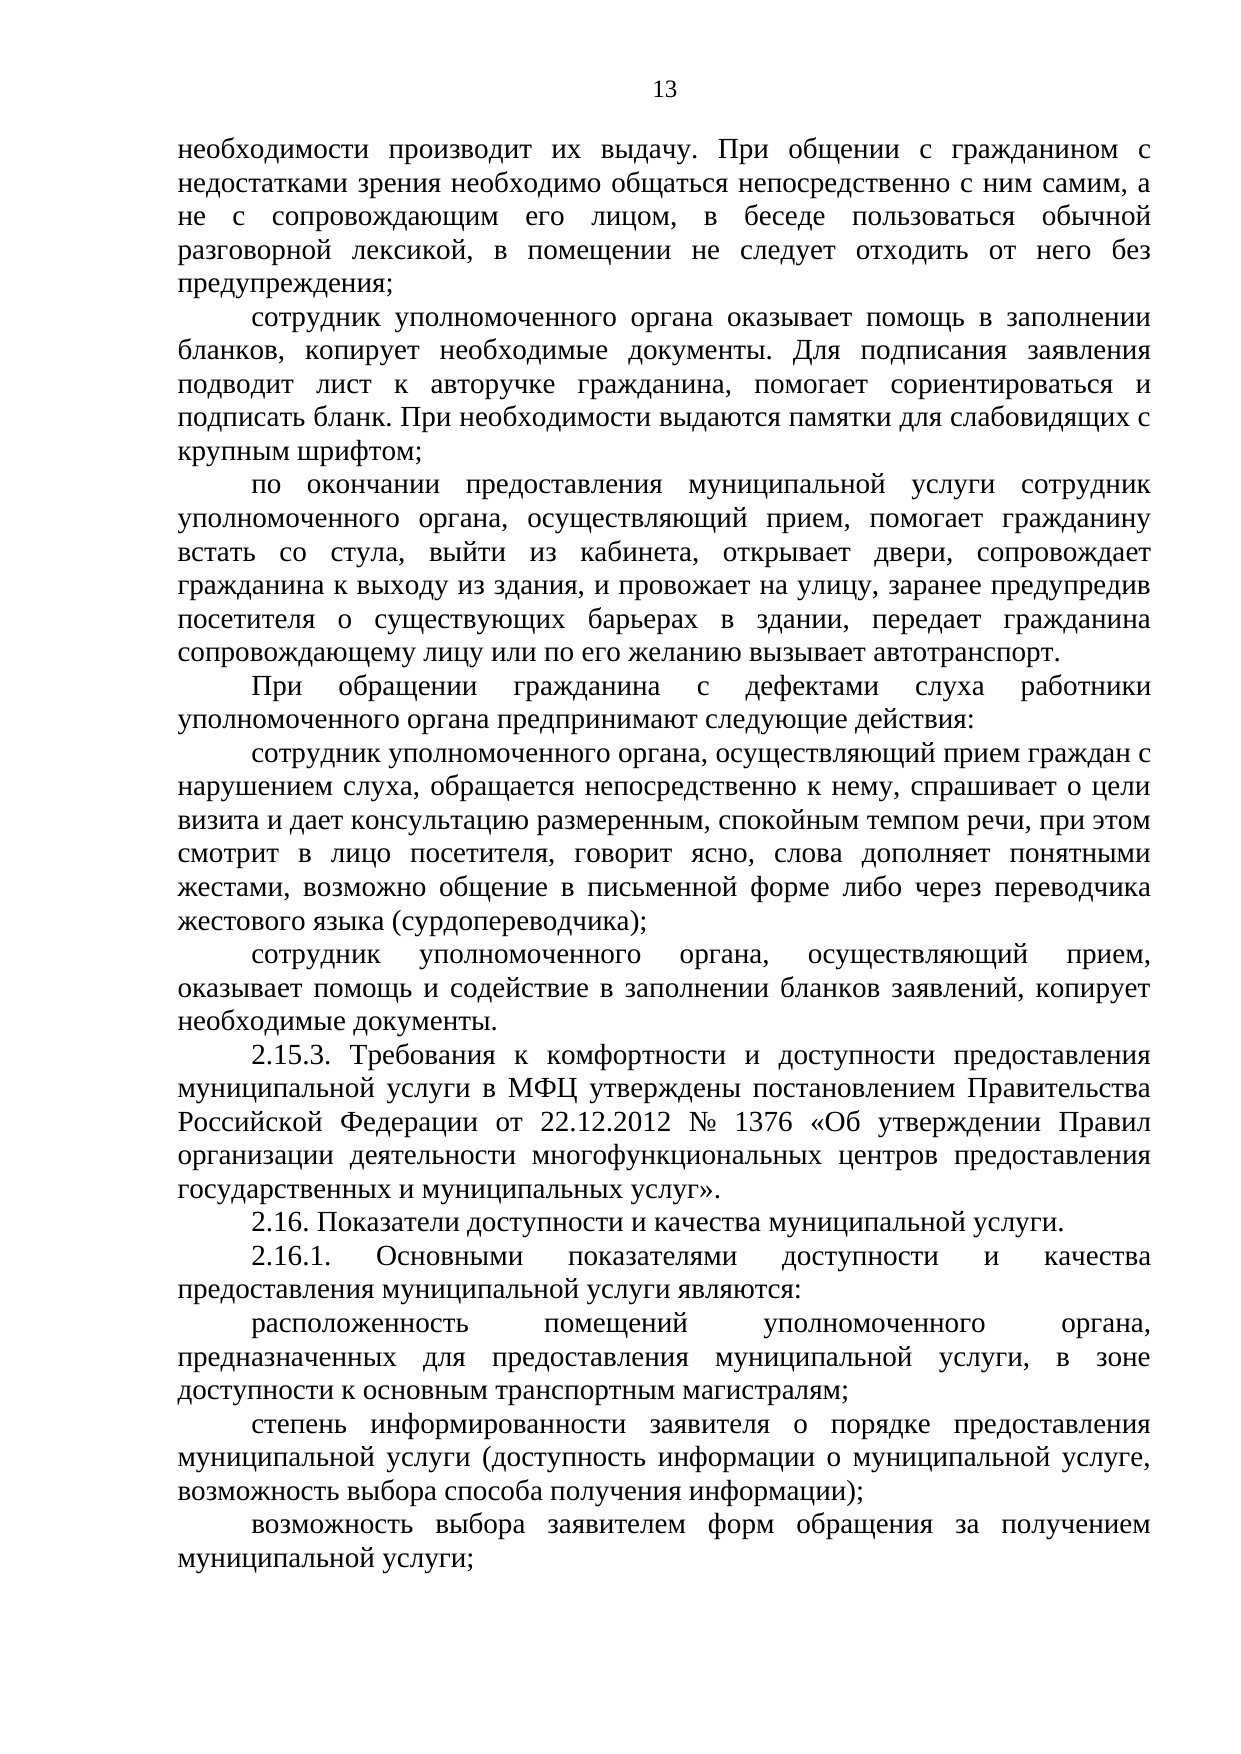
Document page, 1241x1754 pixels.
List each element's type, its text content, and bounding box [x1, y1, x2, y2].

text 2.16. Показатели доступности и качества муниципальной услуги. [177, 1204, 1152, 1238]
text степень информированности заявителя о порядке предоставления муниципальной услуги (доступность информации о муниципальной услуге, возможность выбора способа получения информации); [177, 1406, 1152, 1506]
text При обращении гражданина с дефектами слуха работники уполномоченного органа предпринимают следующие действия: [177, 668, 1152, 735]
text сотрудник уполномоченного органа оказывает помощь в заполнении бланков, копирует необходимые документы. Для подписания заявления подводит лист к авторучке гражданина, помогает сориентироваться и подписать бланк. При необходимости выдаются памятки для слабовидящих с крупным шрифтом; [177, 299, 1152, 467]
text 2.16.1. Основными показателями доступности и качества предоставления муниципальной услуги являются: [177, 1238, 1152, 1305]
text расположенность помещений уполномоченного органа, предназначенных для предоставления муниципальной услуги, в зоне доступности к основным транспортным магистралям; [177, 1305, 1152, 1406]
text 2.15.3. Требования к комфортности и доступности предоставления муниципальной услуги в МФЦ утверждены постановлением Правительства Российской Федерации от 22.12.2012 № 1376 «Об утверждении Правил организации деятельности многофункциональных центров предоставления государственных и муниципальных услуг». [177, 1037, 1152, 1204]
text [177, 131, 1152, 299]
text по окончании предоставления муниципальной услуги сотрудник уполномоченного органа, осуществляющий прием, помогает гражданину встать со стула, выйти из кабинета, открывает двери, сопровождает гражданина к выходу из здания, и провожает на улицу, заранее предупредив посетителя о существующих барьерах в здании, передает гражданина сопровождающему лицу или по его желанию вызывает автотранспорт. [177, 467, 1152, 668]
text возможность выбора заявителем форм обращения за получением муниципальной услуги; [177, 1506, 1152, 1573]
text сотрудник уполномоченного органа, осуществляющий прием, оказывает помощь и содействие в заполнении бланков заявлений, копирует необходимые документы. [177, 936, 1152, 1037]
text сотрудник уполномоченного органа, осуществляющий прием граждан с нарушением слуха, обращается непосредственно к нему, спрашивает о цели визита и дает консультацию размеренным, спокойным темпом речи, при этом смотрит в лицо посетителя, говорит ясно, слова дополняет понятными жестами, возможно общение в письменной форме либо через переводчика жестового языка (сурдопереводчика); [177, 735, 1152, 936]
